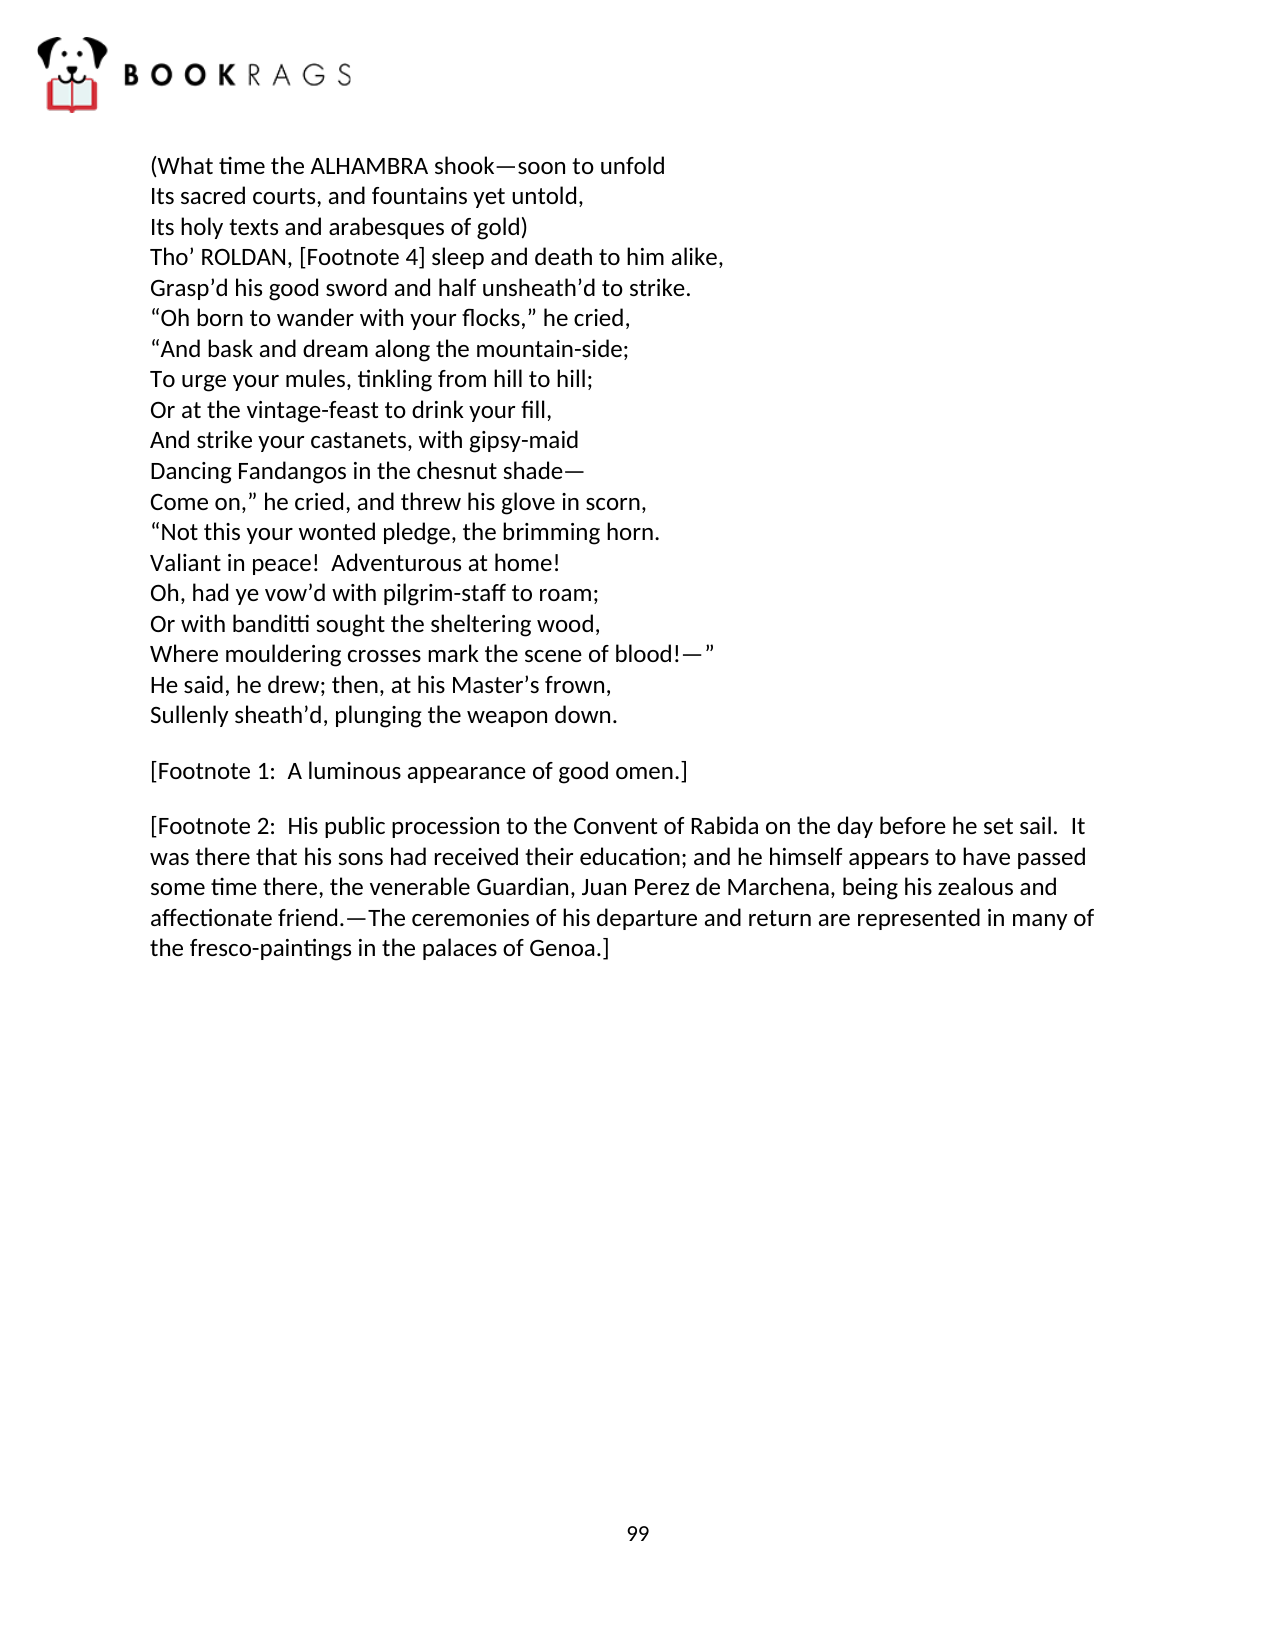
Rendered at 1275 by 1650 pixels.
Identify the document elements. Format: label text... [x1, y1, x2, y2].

text [Footnote 1: A luminous appearance of good omen.] [150, 755, 1125, 785]
picture [37, 37, 351, 113]
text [150, 150, 1125, 730]
text [Footnote 2: His public procession to the Convent of Rabida on the day before he set sail. It was there that his sons had received their education; and he himself appears to have passed some time there, the venerable Guardian, Juan Perez de Marchena, being his zealous and affectionate friend.—­The ceremonies of his departure and return are represented in many of the fresco-paintings in the palaces of Genoa.] [150, 810, 1125, 963]
